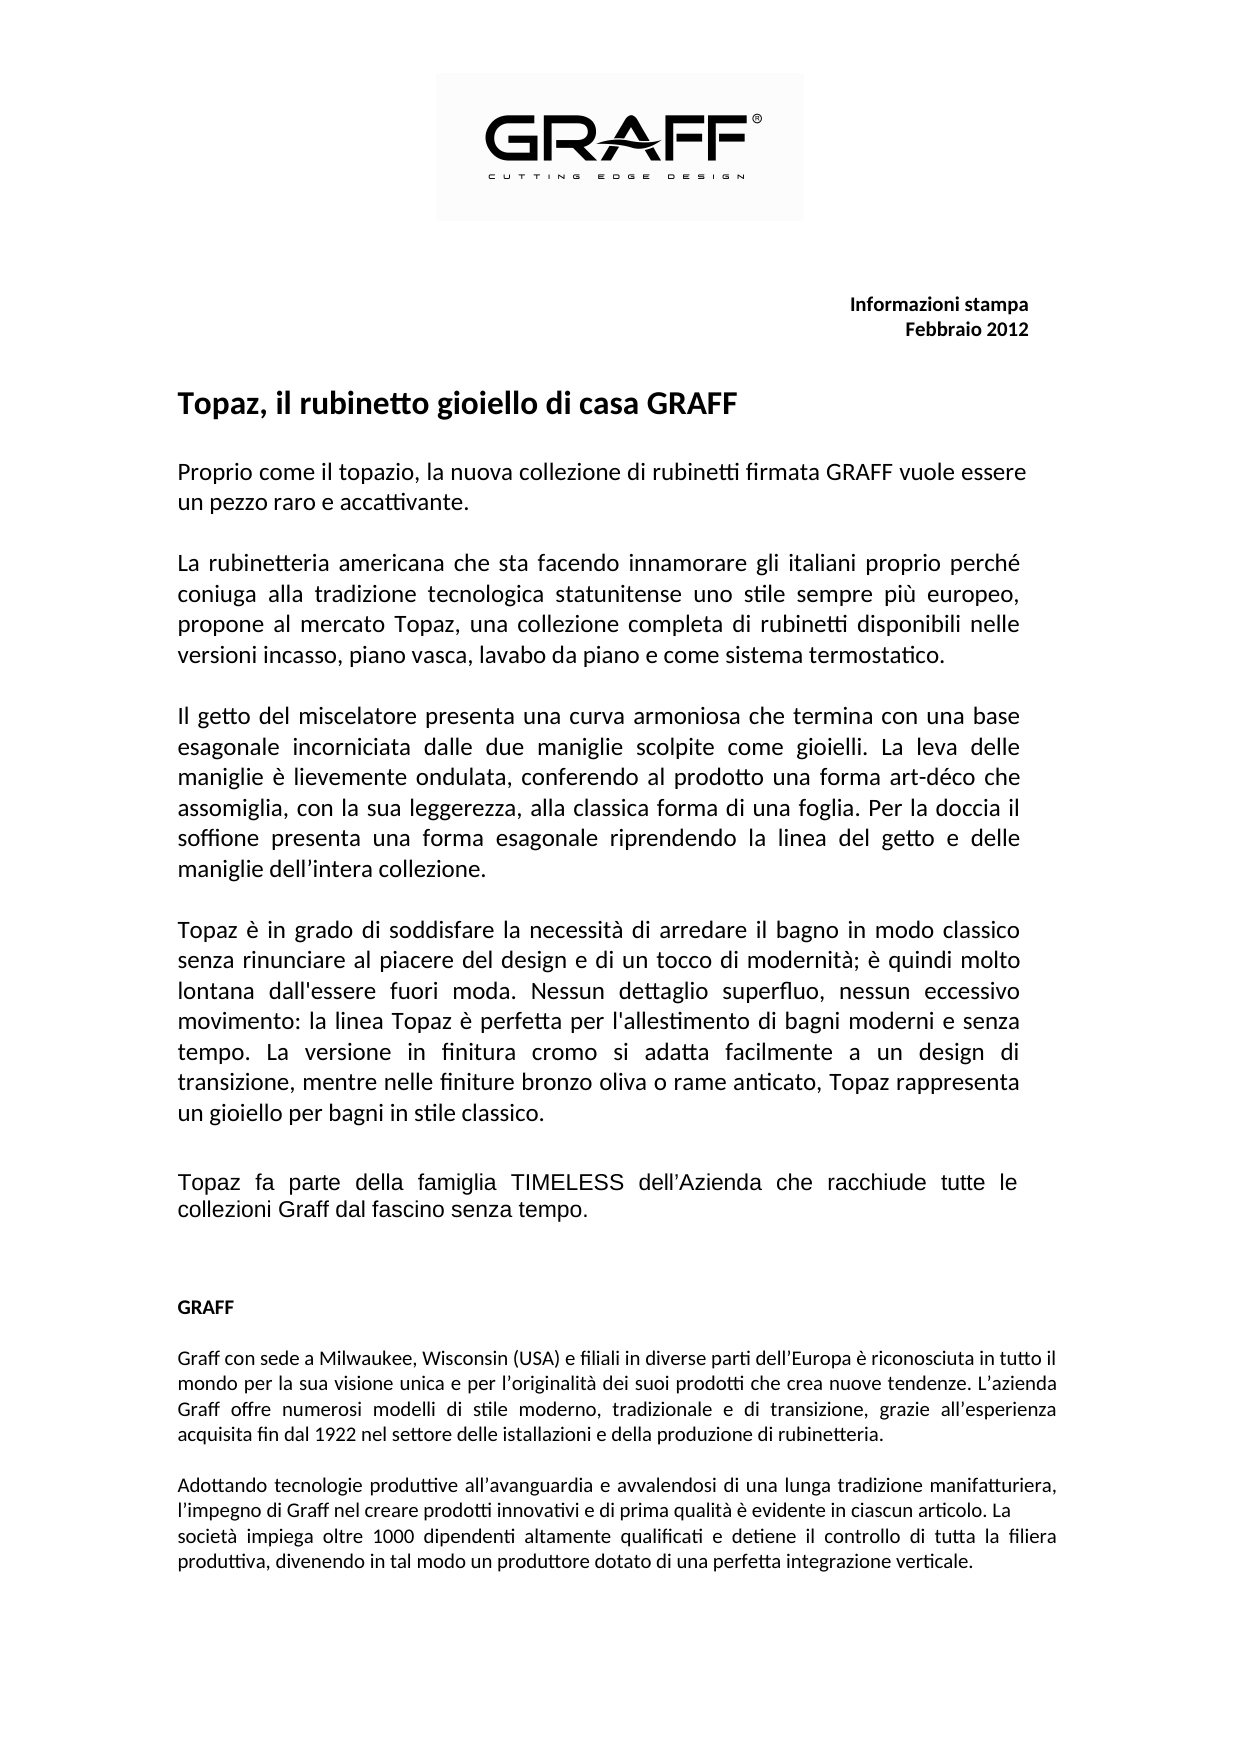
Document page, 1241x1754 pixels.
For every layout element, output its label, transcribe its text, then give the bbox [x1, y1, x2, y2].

text Topaz è in grado di soddisfare la necessità di arredare il bagno in modo classico senza rinunciare al piacere del design e di un tocco di modernità; è quindi molto lontana dall'essere fuori moda. Nessun dettaglio superfluo, nessun eccessivo movimento: la linea Topaz è perfetta per l'allestimento di bagni moderni e senza tempo. La versione in finitura cromo si adatta facilmente a un design di transizione, mentre nelle finiture bronzo oliva o rame anticato, Topaz rappresenta un gioiello per bagni in stile classico. [177, 914, 1021, 1127]
text Graff con sede a Milwaukee, Wisconsin (USA) e filiali in diverse parti dell’Europa è riconosciuta in tutto il mondo per la sua visione unica e per l’originalità dei suoi prodotti che crea nuove tendenze. L’azienda Graff offre numerosi modelli di stile moderno, tradizionale e di transizione, grazie all’esperienza acquisita fin dal 1922 nel settore delle istallazioni e della produzione di rubinetteria. [177, 1345, 1058, 1447]
text Informazioni stampa [177, 291, 1028, 316]
text Topaz, il rubinetto gioiello di casa GRAFF [177, 382, 1028, 423]
picture [436, 73, 804, 221]
text società impiega oltre 1000 dipendenti altamente qualificati e detiene il controllo di tutta la filiera produttiva, divenendo in tal modo un produttore dotato di una perfetta integrazione verticale. [177, 1523, 1058, 1574]
text La rubinetteria americana che sta facendo innamorare gli italiani proprio perché coniuga alla tradizione tecnologica statunitense uno stile sempre più europeo, propone al mercato Topaz, una collezione completa di rubinetti disponibili nelle versioni incasso, piano vasca, lavabo da piano e come sistema termostatico. [177, 548, 1021, 670]
text Il getto del miscelatore presenta una curva armoniosa che termina con una base esagonale incorniciata dalle due maniglie scolpite come gioielli. La leva delle maniglie è lievemente ondulata, conferendo al prodotto una forma art-déco che assomiglia, con la sua leggerezza, alla classica forma di una foglia. Per la doccia il soffione presenta una forma esagonale riprendendo la linea del getto e delle maniglie dell’intera collezione. [177, 700, 1021, 883]
text GRAFF [177, 1294, 1058, 1319]
text Adottando tecnologie produttive all’avanguardia e avvalendosi di una lunga tradizione manifatturiera, l’impegno di Graff nel creare prodotti innovativi e di prima qualità è evidente in ciascun articolo. La [177, 1472, 1058, 1523]
text Febbraio 2012 [177, 316, 1028, 342]
text Proprio come il topazio, la nuova collezione di rubinetti firmata GRAFF vuole essere un pezzo raro e accattivante. [177, 456, 1028, 517]
text Topaz fa parte della famiglia TIMELESS dell’Azienda che racchiude tutte le collezioni Graff dal fascino senza tempo. [177, 1169, 1019, 1222]
